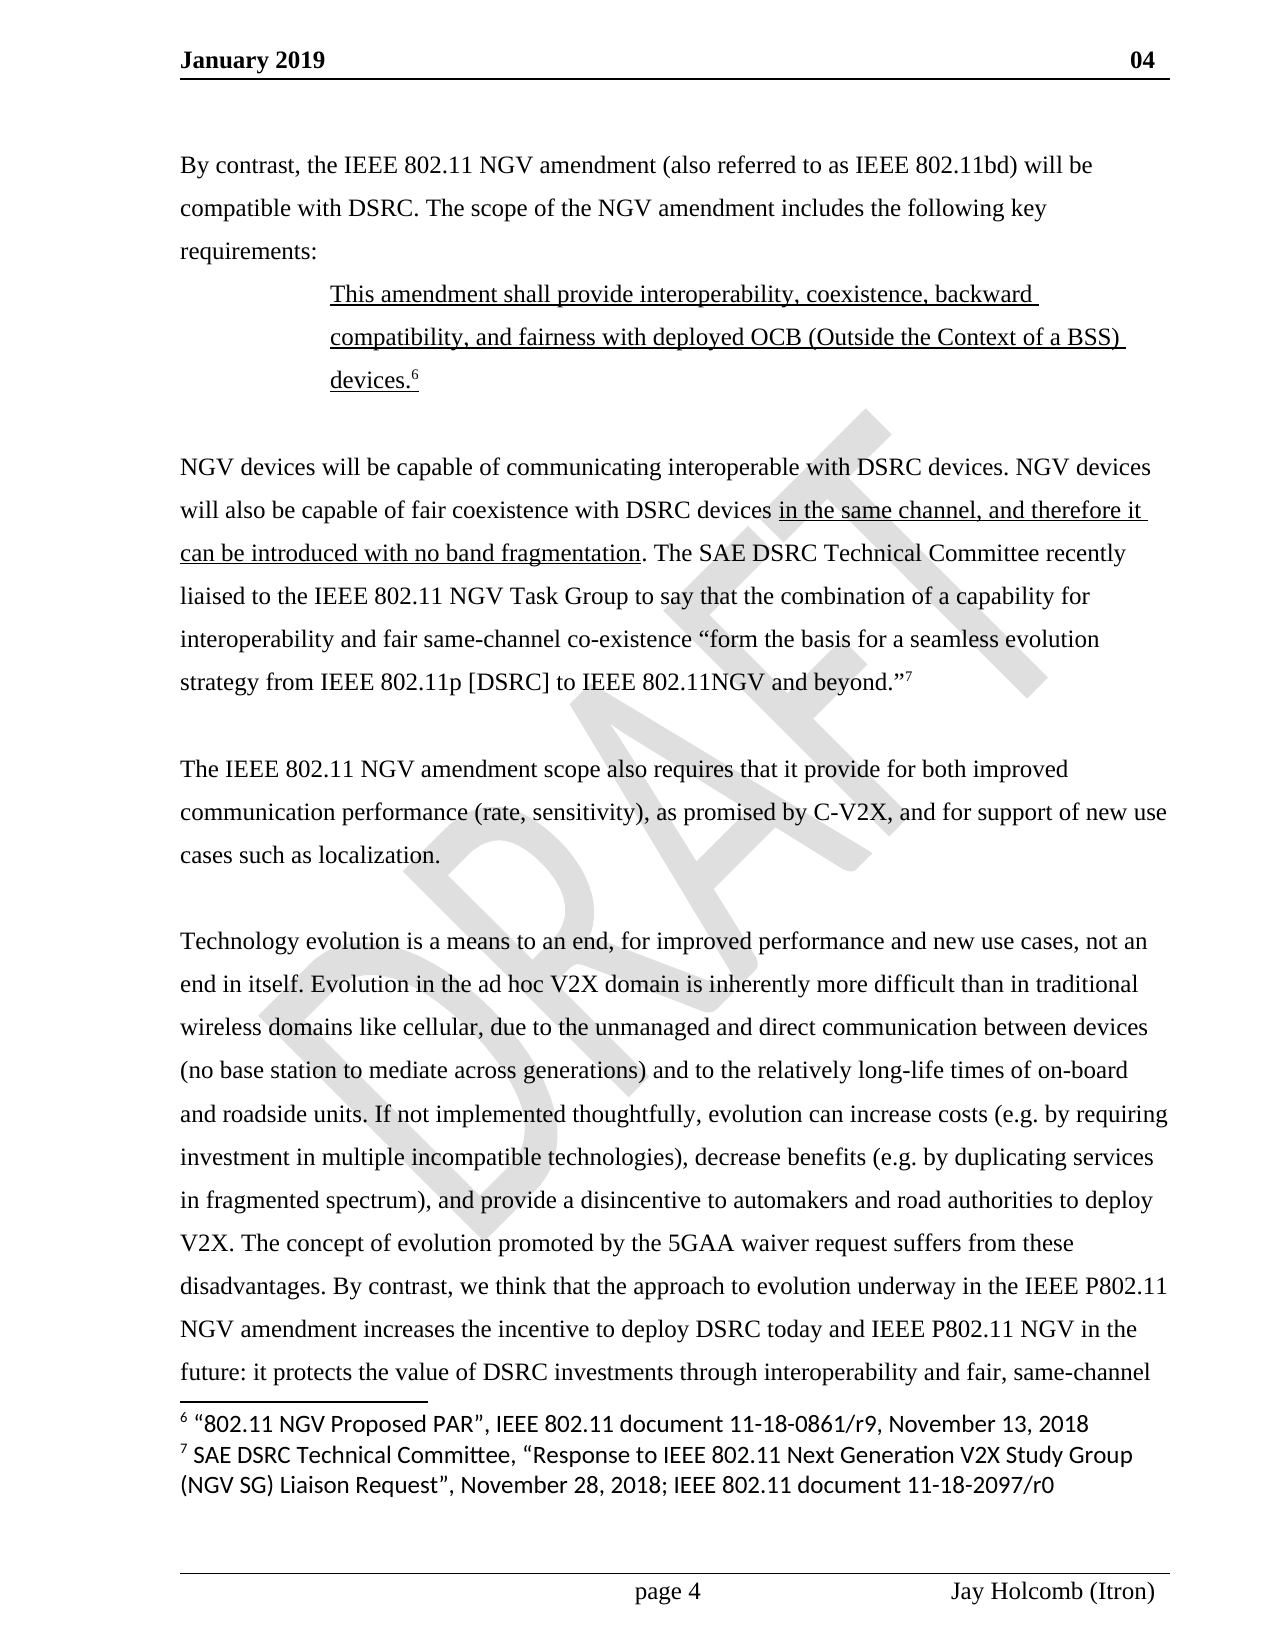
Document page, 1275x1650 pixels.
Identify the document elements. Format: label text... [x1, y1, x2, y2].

text NGV devices will be capable of communicating interoperable with DSRC devices. NGV devices will also be capable of fair coexistence with DSRC devices in the same channel, and therefore it can be introduced with no band fragmentation. The SAE DSRC Technical Committee recently liaised to the IEEE 802.11 NGV Task Group to say that the combination of a capability for interoperability and fair same-channel co-existence “form the basis for a seamless evolution strategy from IEEE 802.11p [DSRC] to IEEE 802.11NGV and beyond.” [180, 452, 1170, 696]
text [180, 926, 1170, 1386]
text This amendment shall provide interoperability, coexistence, backward compatibility, and fairness with deployed OCB (Outside the Context of a BSS) devices. [330, 279, 1170, 394]
text The IEEE 802.11 NGV amendment scope also requires that it provide for both improved communication performance (rate, sensitivity), as promised by C-V2X, and for support of new use cases such as localization. [180, 754, 1170, 869]
text By contrast, the IEEE 802.11 NGV amendment (also referred to as IEEE 802.11bd) will be compatible with DSRC. The scope of the NGV amendment includes the following key requirements: [180, 150, 1170, 265]
